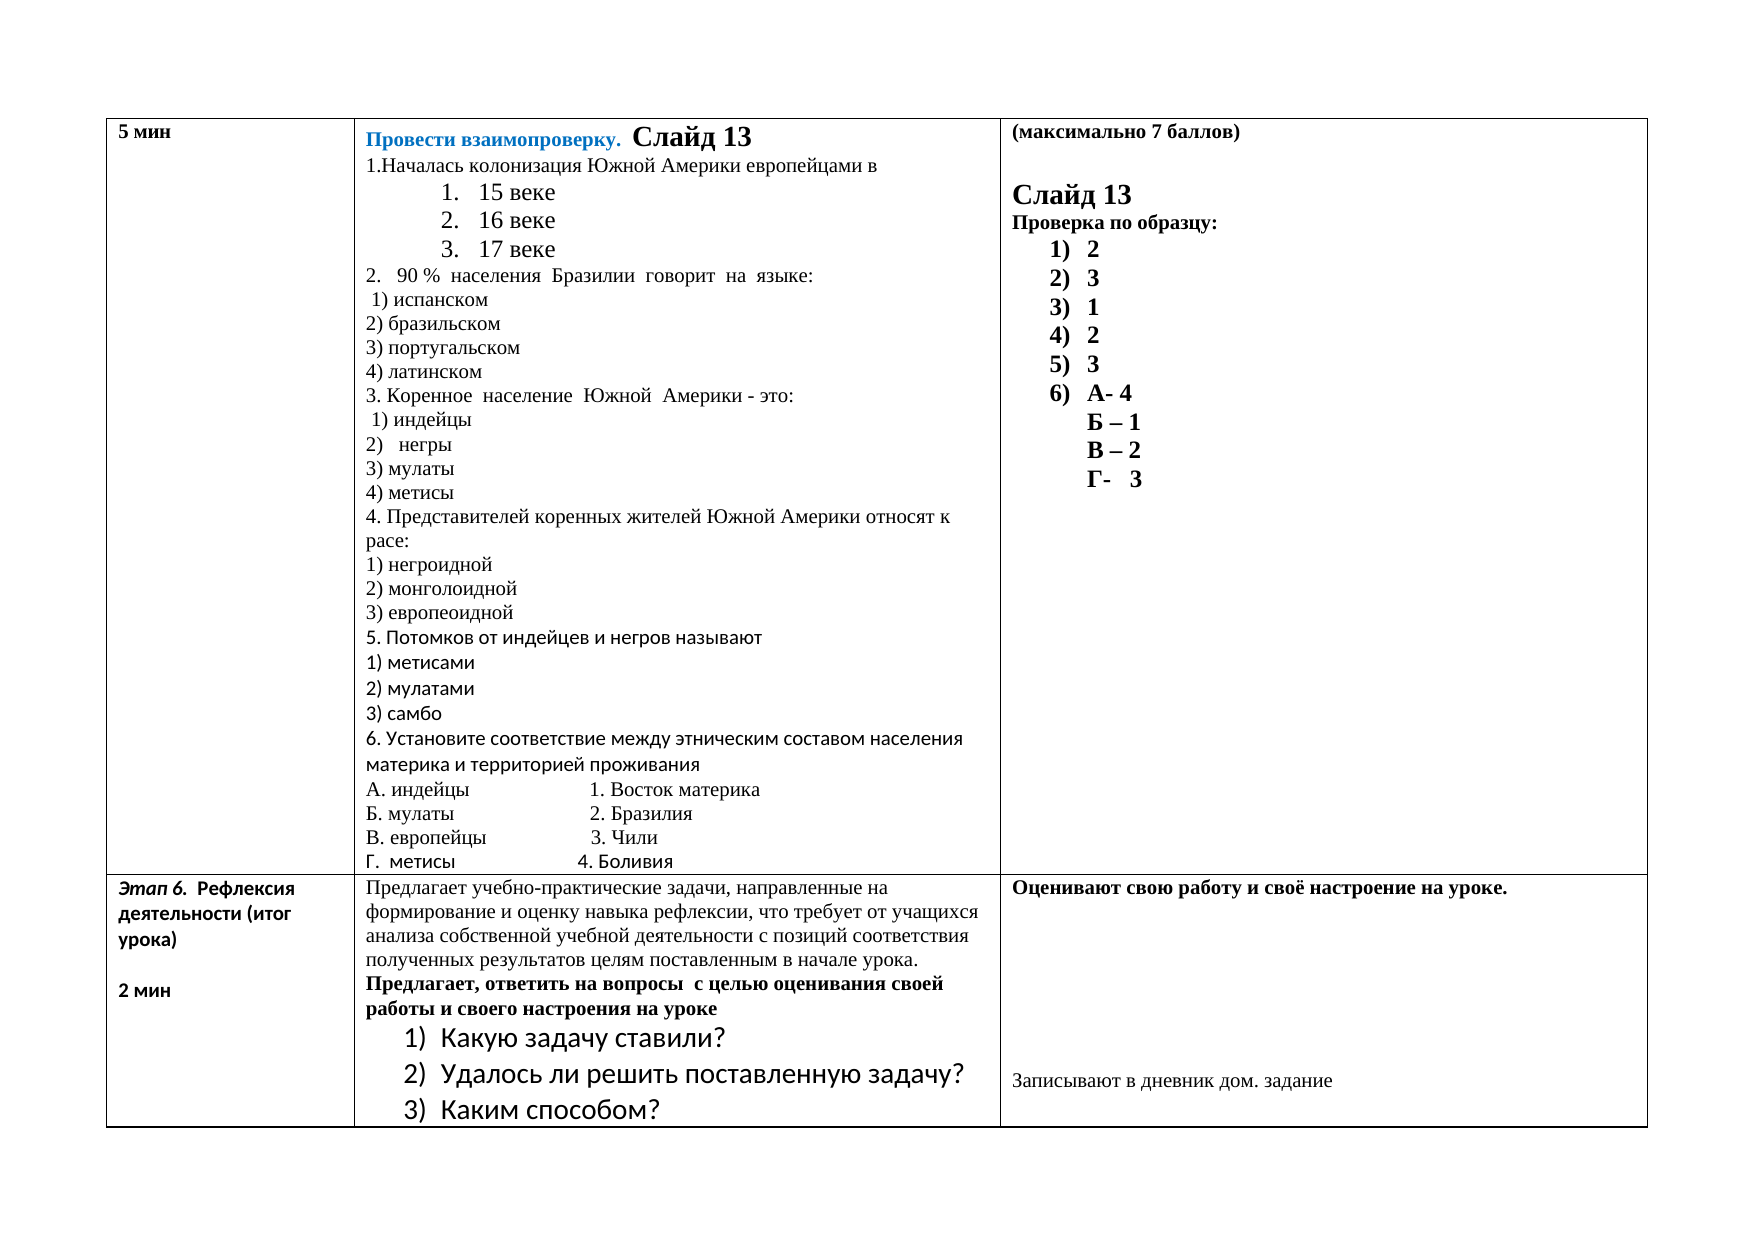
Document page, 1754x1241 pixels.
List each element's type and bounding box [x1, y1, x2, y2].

table_cell [1001, 119, 1647, 874]
table_cell [355, 119, 1000, 874]
table_cell [1001, 875, 1647, 1126]
table_cell [107, 119, 354, 874]
table_cell [107, 875, 354, 1126]
table_cell [355, 875, 1000, 1126]
